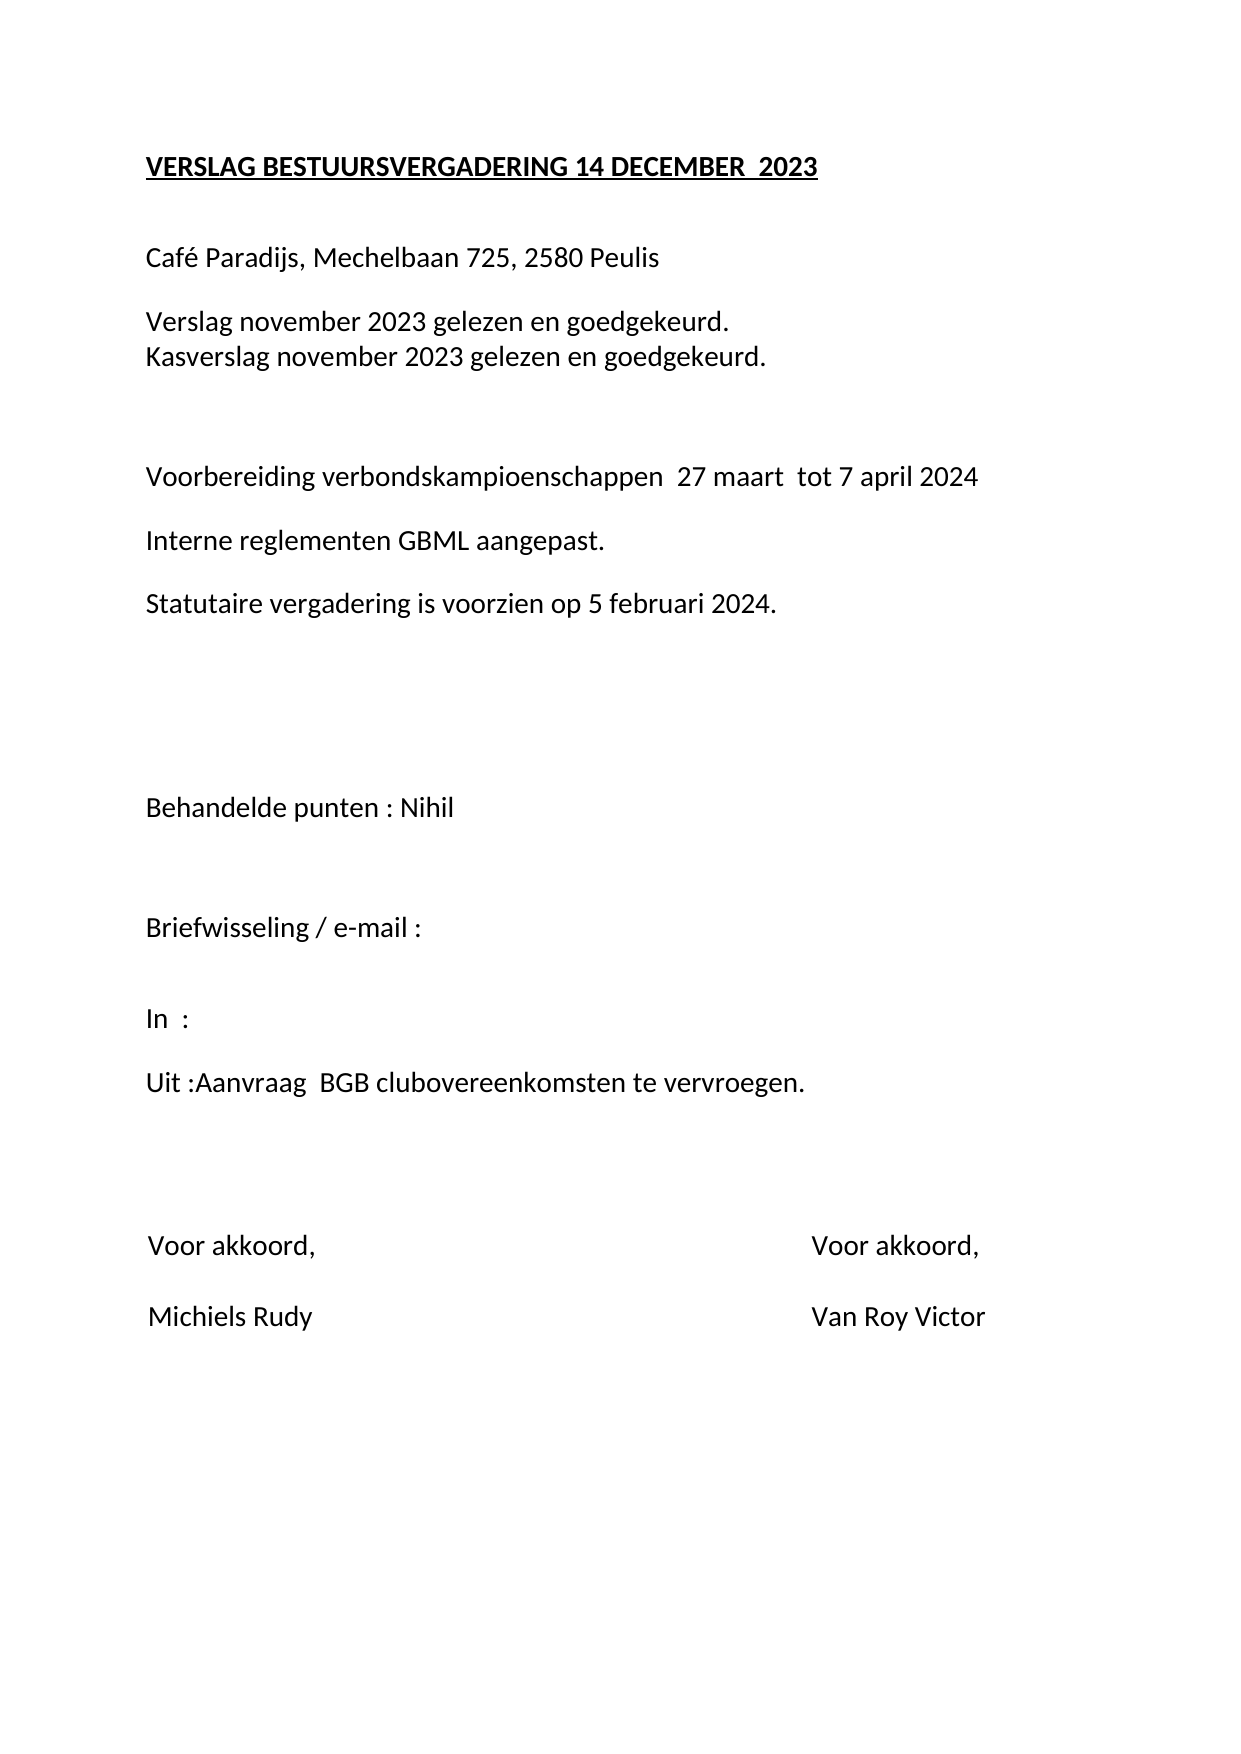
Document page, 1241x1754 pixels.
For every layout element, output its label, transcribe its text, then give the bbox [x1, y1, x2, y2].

text Behandelde punten : Nihil [146, 789, 1095, 825]
text Michiels Rudy Van Roy Victor [148, 1298, 1093, 1334]
text Briefwisseling / e-mail : [146, 909, 1095, 944]
text Café Paradijs, Mechelbaan 725, 2580 Peulis [146, 239, 1095, 275]
text Interne reglementen GBML aangepast. [146, 522, 1095, 557]
text VERSLAG BESTUURSVERGADERING 14 DECEMBER 2023 [146, 148, 1095, 183]
text Voorbereiding verbondskampioenschappen 27 maart tot 7 april 2024 [146, 458, 1095, 494]
text Voor akkoord, Voor akkoord, [148, 1227, 1093, 1263]
text Kasverslag november 2023 gelezen en goedgekeurd. [146, 338, 1095, 374]
text Uit :Aanvraag BGB clubovereenkomsten te vervroegen. [146, 1064, 1095, 1100]
text Verslag november 2023 gelezen en goedgekeurd. [146, 303, 1095, 338]
text Statutaire vergadering is voorzien op 5 februari 2024. [146, 586, 1095, 621]
text In : [146, 1001, 1095, 1036]
